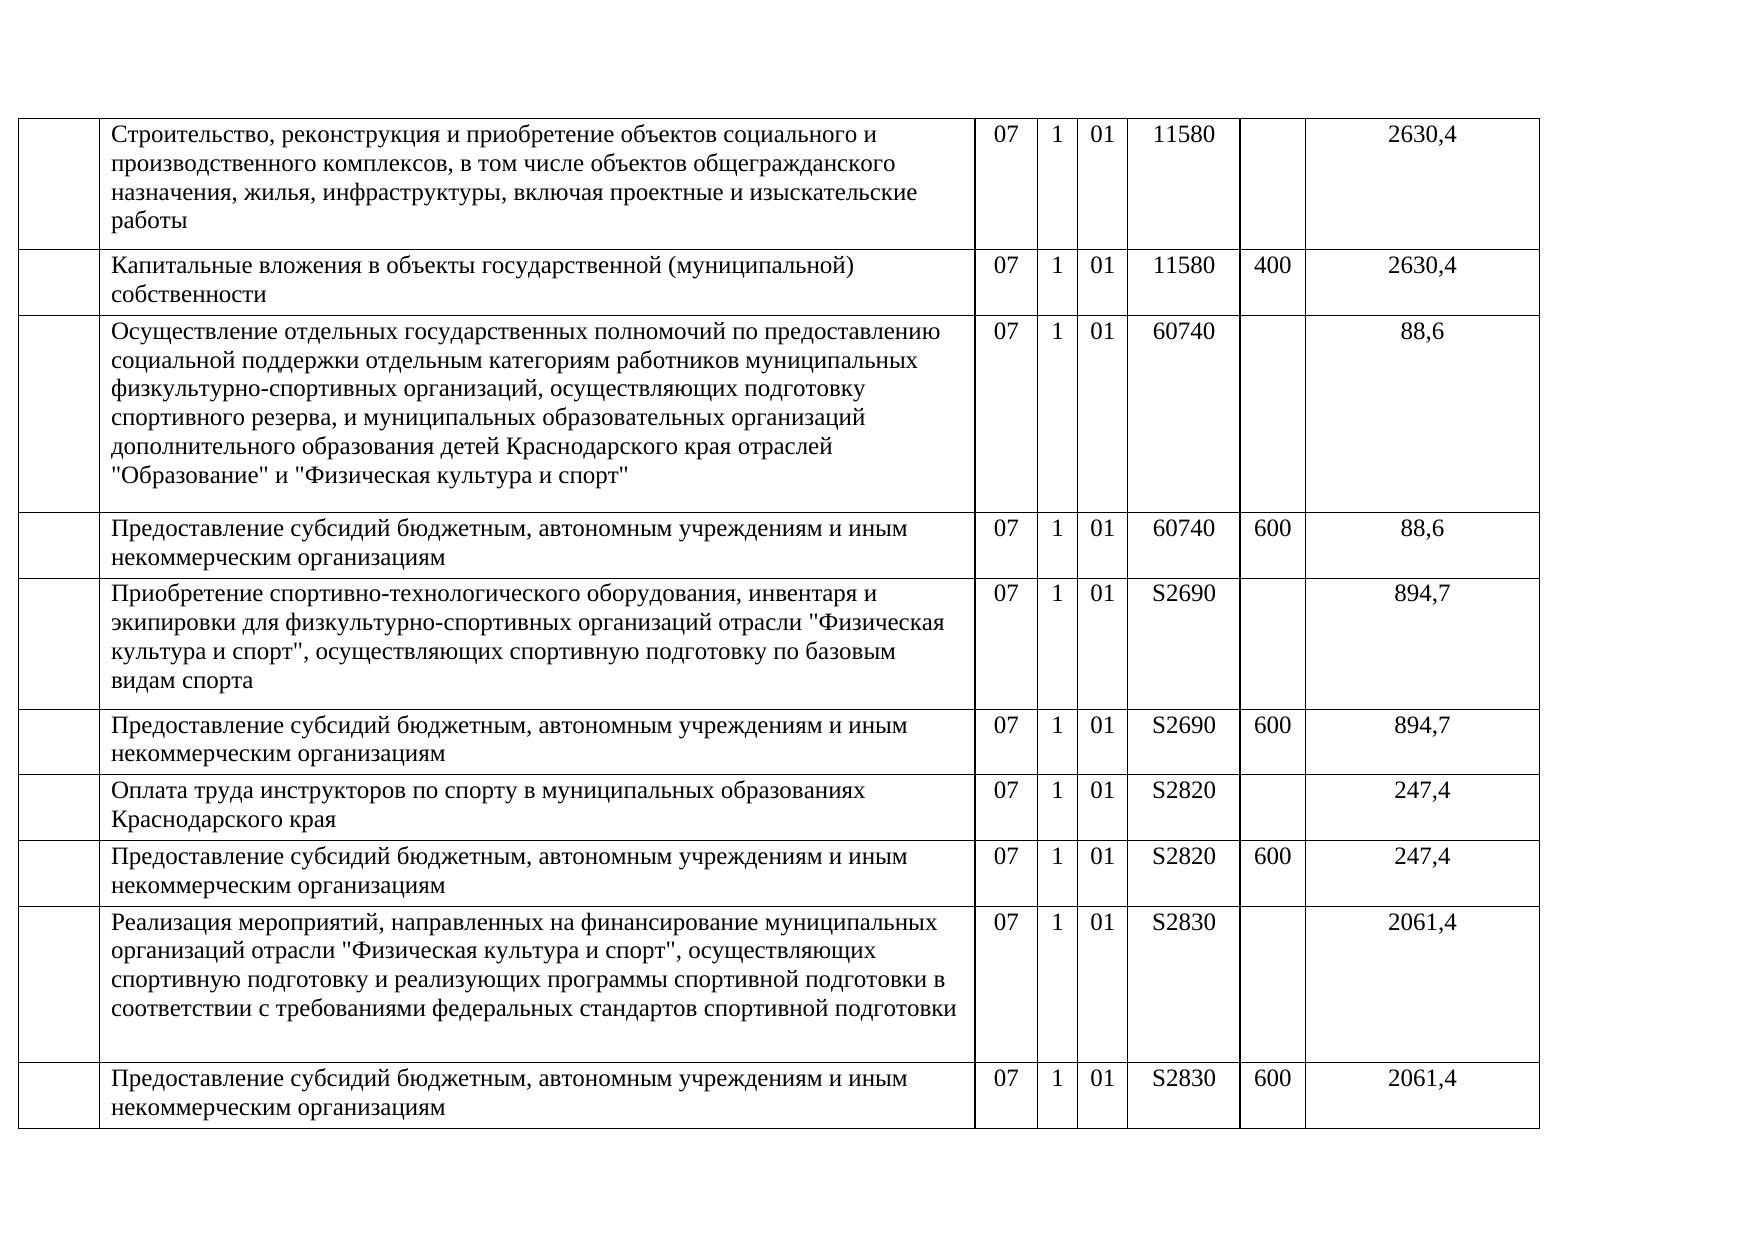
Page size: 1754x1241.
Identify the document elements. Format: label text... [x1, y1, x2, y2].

table_cell 2061,4 [1306, 907, 1539, 1062]
table_cell [19, 513, 99, 577]
table_cell [1241, 775, 1305, 840]
table_cell 2630,4 [1306, 119, 1539, 249]
table_cell 07 [976, 250, 1037, 315]
table_cell 01 [1078, 579, 1127, 709]
table_cell 07 [976, 513, 1037, 577]
table_cell Капитальные вложения в объекты государственной (муниципальной) собственности [100, 250, 974, 315]
table_cell 400 [1241, 250, 1305, 315]
table_cell 1 [1038, 775, 1077, 840]
table_cell 07 [976, 119, 1037, 249]
table_cell [19, 907, 99, 1062]
table_cell Предоставление субсидий бюджетным, автономным учреждениям и иным некоммерческим организациям [100, 1063, 974, 1127]
table_cell Строительство, реконструкция и приобретение объектов социального и производственного комплексов, в том числе объектов общегражданского назначения, жилья, инфраструктуры, включая проектные и изыскательские работы [100, 119, 974, 249]
table_cell 600 [1241, 513, 1305, 577]
table_cell 894,7 [1306, 579, 1539, 709]
table_cell 88,6 [1306, 316, 1539, 512]
table_cell Предоставление субсидий бюджетным, автономным учреждениям и иным некоммерческим организациям [100, 841, 974, 906]
table_cell [19, 316, 99, 512]
table_cell 01 [1078, 250, 1127, 315]
table_cell Предоставление субсидий бюджетным, автономным учреждениям и иным некоммерческим организациям [100, 710, 974, 774]
table_cell S2830 [1128, 1063, 1239, 1127]
table_cell 11580 [1128, 250, 1239, 315]
table_cell S2820 [1128, 841, 1239, 906]
table_cell [19, 841, 99, 906]
table_cell 1 [1038, 579, 1077, 709]
table_cell 01 [1078, 1063, 1127, 1127]
table_cell 1 [1038, 710, 1077, 774]
table_cell 600 [1241, 841, 1305, 906]
table_cell 07 [976, 710, 1037, 774]
table_cell [19, 579, 99, 709]
table_cell 60740 [1128, 316, 1239, 512]
table_cell 01 [1078, 775, 1127, 840]
table_cell 894,7 [1306, 710, 1539, 774]
table_cell S2830 [1128, 907, 1239, 1062]
table_cell 600 [1241, 710, 1305, 774]
table_cell 07 [976, 316, 1037, 512]
table_cell 01 [1078, 841, 1127, 906]
table_cell [19, 775, 99, 840]
table_cell [19, 1063, 99, 1127]
table_cell 11580 [1128, 119, 1239, 249]
table_cell 07 [976, 775, 1037, 840]
table_cell Оплата труда инструкторов по спорту в муниципальных образованиях Краснодарского края [100, 775, 974, 840]
table_cell 1 [1038, 907, 1077, 1062]
table_cell Приобретение спортивно-технологического оборудования, инвентаря и экипировки для физкультурно-спортивных организаций отрасли "Физическая культура и спорт", осуществляющих спортивную подготовку по базовым видам спорта [100, 579, 974, 709]
table_cell [1241, 316, 1305, 512]
table_cell 1 [1038, 841, 1077, 906]
table_cell 2061,4 [1306, 1063, 1539, 1127]
table_cell [1241, 579, 1305, 709]
table_cell Осуществление отдельных государственных полномочий по предоставлению социальной поддержки отдельным категориям работников муниципальных физкультурно-спортивных организаций, осуществляющих подготовку спортивного резерва, и муниципальных образовательных организаций дополнительного образования детей Краснодарского края отраслей "Образование" и "Физическая культура и спорт" [100, 316, 974, 512]
table_cell [19, 119, 99, 249]
table_cell 1 [1038, 1063, 1077, 1127]
table_cell 1 [1038, 513, 1077, 577]
table_cell 600 [1241, 1063, 1305, 1127]
table_cell Реализация мероприятий, направленных на финансирование муниципальных организаций отрасли "Физическая культура и спорт", осуществляющих спортивную подготовку и реализующих программы спортивной подготовки в соответствии с требованиями федеральных стандартов спортивной подготовки [100, 907, 974, 1062]
table_cell S2690 [1128, 710, 1239, 774]
table_cell [19, 250, 99, 315]
table_cell 2630,4 [1306, 250, 1539, 315]
table_cell 07 [976, 841, 1037, 906]
table_cell 60740 [1128, 513, 1239, 577]
table_cell 01 [1078, 710, 1127, 774]
table_cell S2690 [1128, 579, 1239, 709]
table_cell 01 [1078, 119, 1127, 249]
table_cell 1 [1038, 119, 1077, 249]
table_cell 01 [1078, 316, 1127, 512]
table_cell 01 [1078, 513, 1127, 577]
table_cell [1241, 907, 1305, 1062]
table_cell 1 [1038, 250, 1077, 315]
table_cell Предоставление субсидий бюджетным, автономным учреждениям и иным некоммерческим организациям [100, 513, 974, 577]
table_cell 247,4 [1306, 775, 1539, 840]
table_cell 07 [976, 579, 1037, 709]
table_cell 247,4 [1306, 841, 1539, 906]
table_cell 88,6 [1306, 513, 1539, 577]
table_cell 07 [976, 1063, 1037, 1127]
table_cell [19, 710, 99, 774]
table_cell 1 [1038, 316, 1077, 512]
table_cell [1241, 119, 1305, 249]
table_cell 01 [1078, 907, 1127, 1062]
table_cell S2820 [1128, 775, 1239, 840]
table_cell 07 [976, 907, 1037, 1062]
